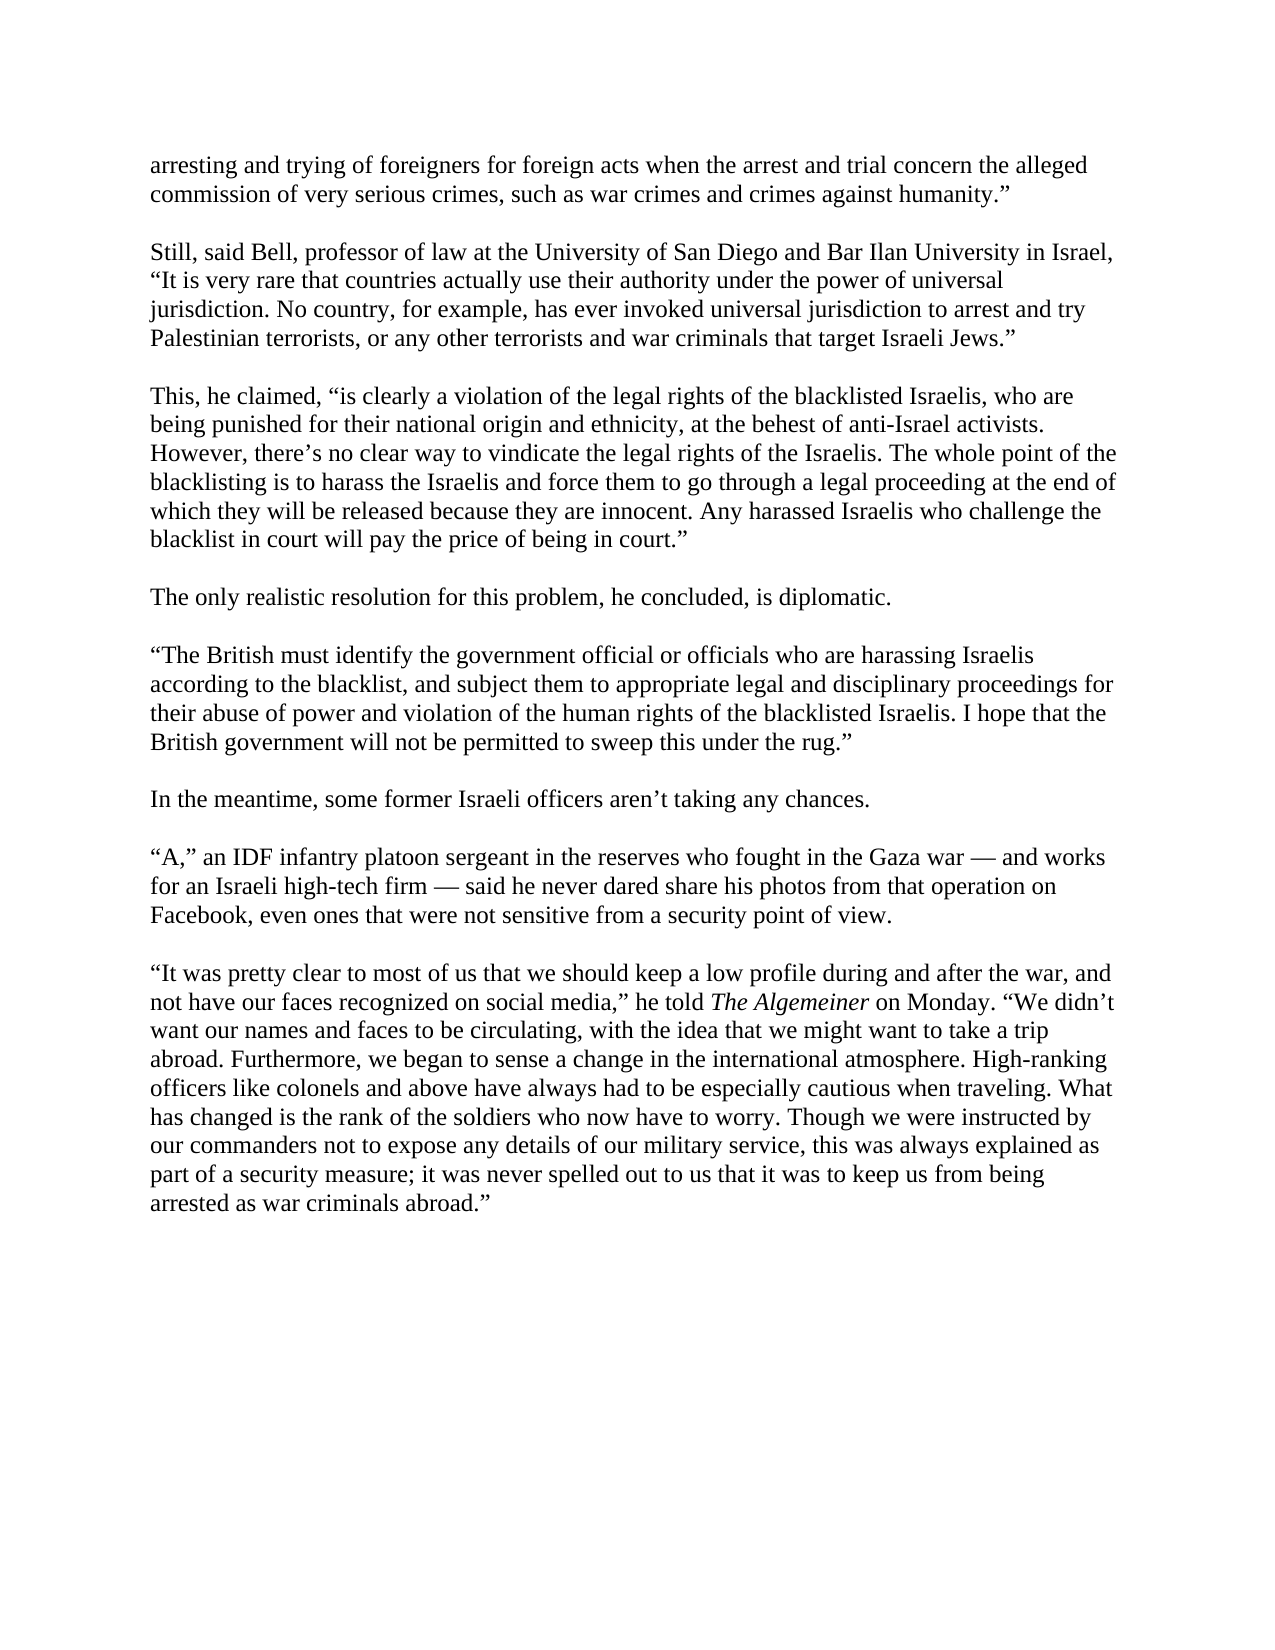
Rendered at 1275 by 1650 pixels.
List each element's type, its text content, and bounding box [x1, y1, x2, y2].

text Still, said Bell, professor of law at the University of San Diego and Bar Ilan University in Israel, “It is very rare that countries actually use their authority under the power of universal jurisdiction. No country, for example, has ever invoked universal jurisdiction to arrest and try Palestinian terrorists, or any other terrorists and war criminals that target Israeli Jews.” [150, 237, 1125, 352]
text “A,” an IDF infantry platoon sergeant in the reserves who fought in the Gaza war — and works for an Israeli high-tech firm — said he never dared share his photos from that operation on Facebook, even ones that were not sensitive from a security point of view. [150, 842, 1125, 929]
text This, he claimed, “is clearly a violation of the legal rights of the blacklisted Israelis, who are being punished for their national origin and ethnicity, at the behest of anti-Israel activists. However, there’s no clear way to vindicate the legal rights of the Israelis. The whole point of the blacklisting is to harass the Israelis and force them to go through a legal proceeding at the end of which they will be released because they are innocent. Any harassed Israelis who challenge the blacklist in court will pay the price of being in court.” [150, 381, 1125, 553]
text “The British must identify the government official or officials who are harassing Israelis according to the blacklist, and subject them to appropriate legal and disciplinary proceedings for their abuse of power and violation of the human rights of the blacklisted Israelis. I hope that the British government will not be permitted to sweep this under the rug.” [150, 640, 1125, 755]
text “It was pretty clear to most of us that we should keep a low profile during and after the war, and not have our faces recognized on social media,” he told The Algemeiner on Monday. “We didn’t want our names and faces to be circulating, with the idea that we might want to take a trip abroad. Furthermore, we began to sense a change in the international atmosphere. High-ranking officers like colonels and above have always had to be especially cautious when traveling. What has changed is the rank of the soldiers who now have to worry. Though we were instructed by our commanders not to expose any details of our military service, this was always explained as part of a security measure; it was never spelled out to us that it was to keep us from being arrested as war criminals abroad.” [150, 958, 1125, 1217]
text The only realistic resolution for this problem, he concluded, is diplomatic. [150, 582, 1125, 611]
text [150, 150, 1125, 207]
text In the meantime, some former Israeli officers aren’t taking any chances. [150, 784, 1125, 813]
